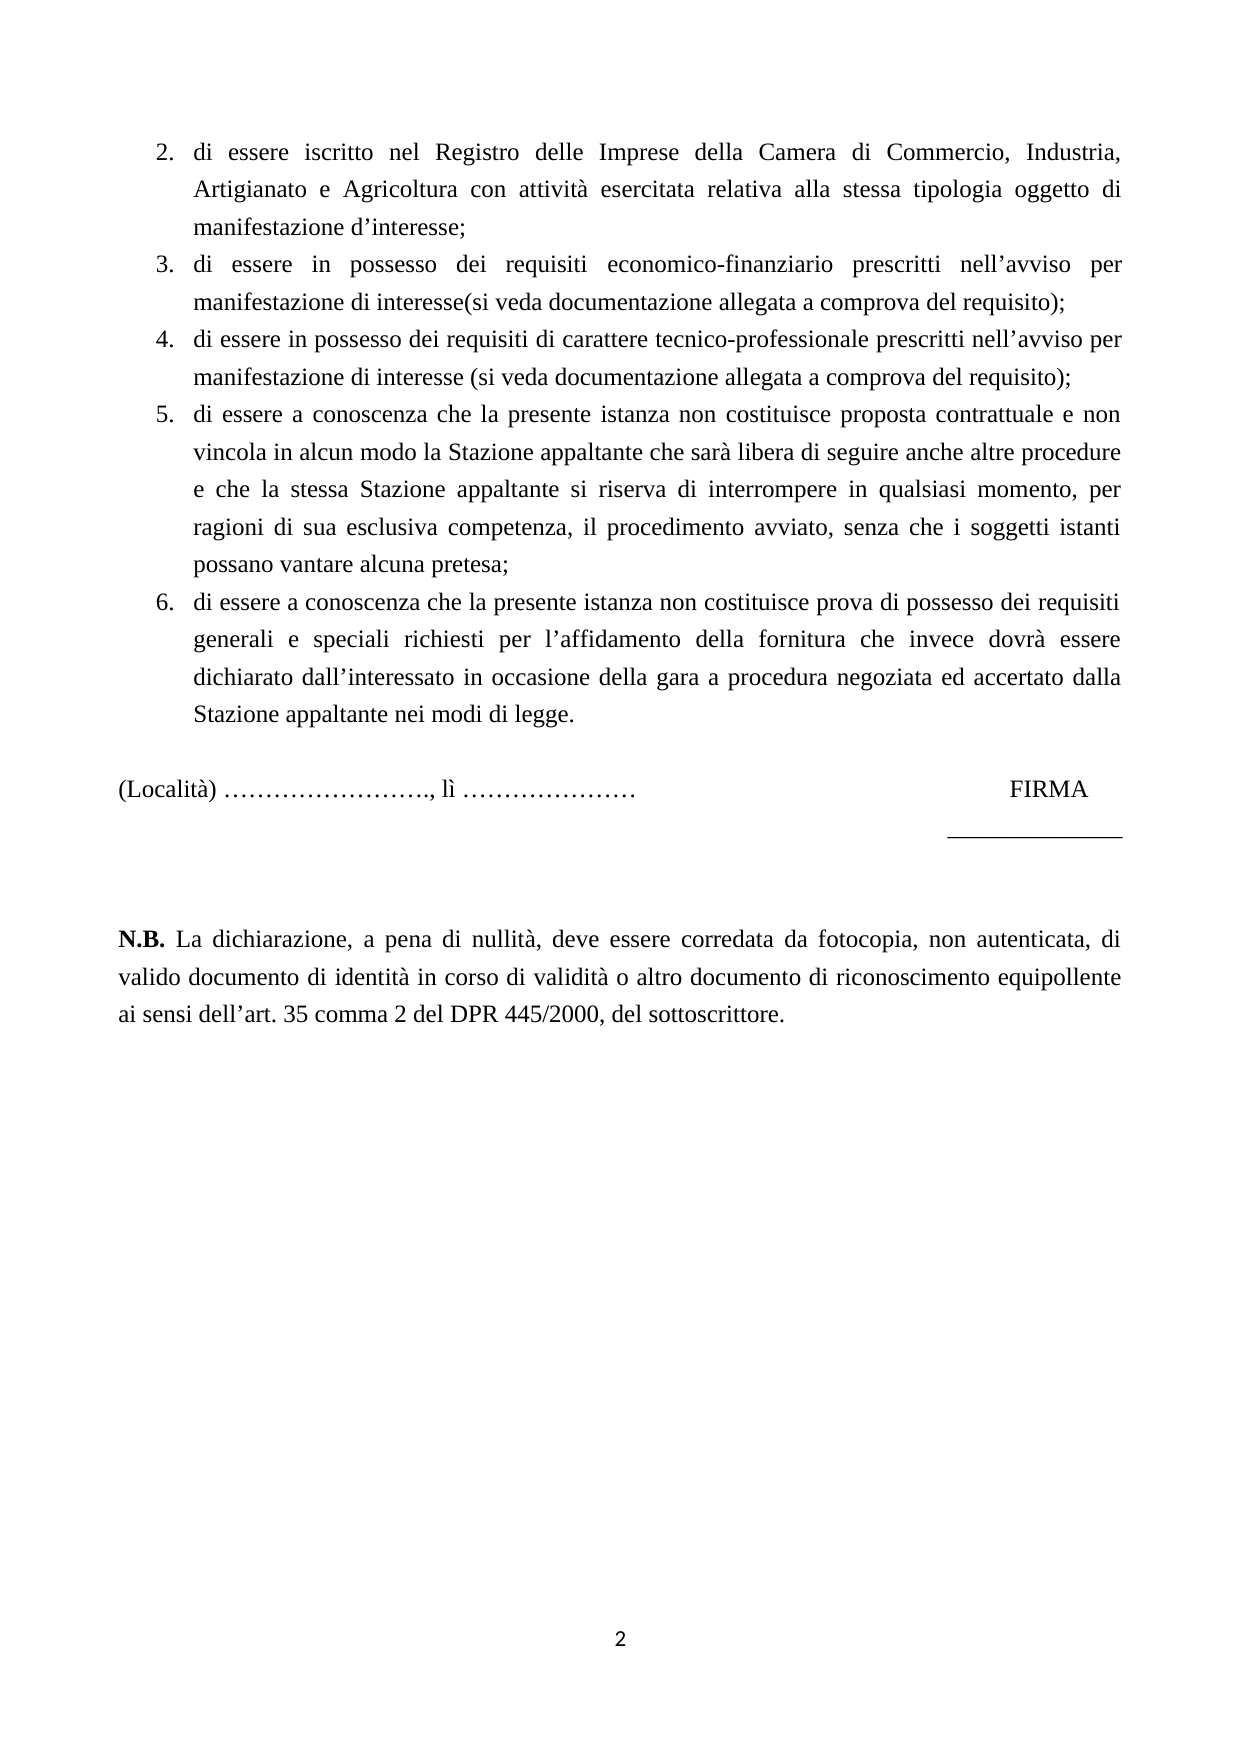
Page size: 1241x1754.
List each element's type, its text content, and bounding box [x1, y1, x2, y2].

text ______________ [118, 805, 1122, 842]
text N.B. La dichiarazione, a pena di nullità, deve essere corredata da fotocopia, non autenticata, di valido documento di identità in corso di validità o altro documento di riconoscimento equipollente ai sensi dell’art. 35 comma 2 del DPR 445/2000, del sottoscrittore. [118, 917, 1122, 1030]
list di essere a conoscenza che la presente istanza non costituisce proposta contrattuale e non vincola in alcun modo la Stazione appaltante che sarà libera di seguire anche altre procedure e che la stessa Stazione appaltante si riserva di interrompere in qualsiasi momento, per ragioni di sua esclusiva competenza, il procedimento avviato, senza che i soggetti istanti possano vantare alcuna pretesa; [156, 392, 1122, 580]
list di essere a conoscenza che la presente istanza non costituisce prova di possesso dei requisiti generali e speciali richiesti per l’affidamento della fornitura che invece dovrà essere dichiarato dall’interessato in occasione della gara a procedura negoziata ed accertato dalla Stazione appaltante nei modi di legge. [156, 580, 1122, 730]
list di essere iscritto nel Registro delle Imprese della Camera di Commercio, Industria, Artigianato e Agricoltura con attività esercitata relativa alla stessa tipologia oggetto di manifestazione d’interesse; [156, 130, 1122, 242]
list di essere in possesso dei requisiti economico-finanziario prescritti nell’avviso per manifestazione di interesse(si veda documentazione allegata a comprova del requisito); [156, 242, 1122, 317]
list di essere in possesso dei requisiti di carattere tecnico-professionale prescritti nell’avviso per manifestazione di interesse (si veda documentazione allegata a comprova del requisito); [156, 317, 1122, 392]
text (Località) ……………………., lì ………………… FIRMA [118, 767, 1122, 805]
